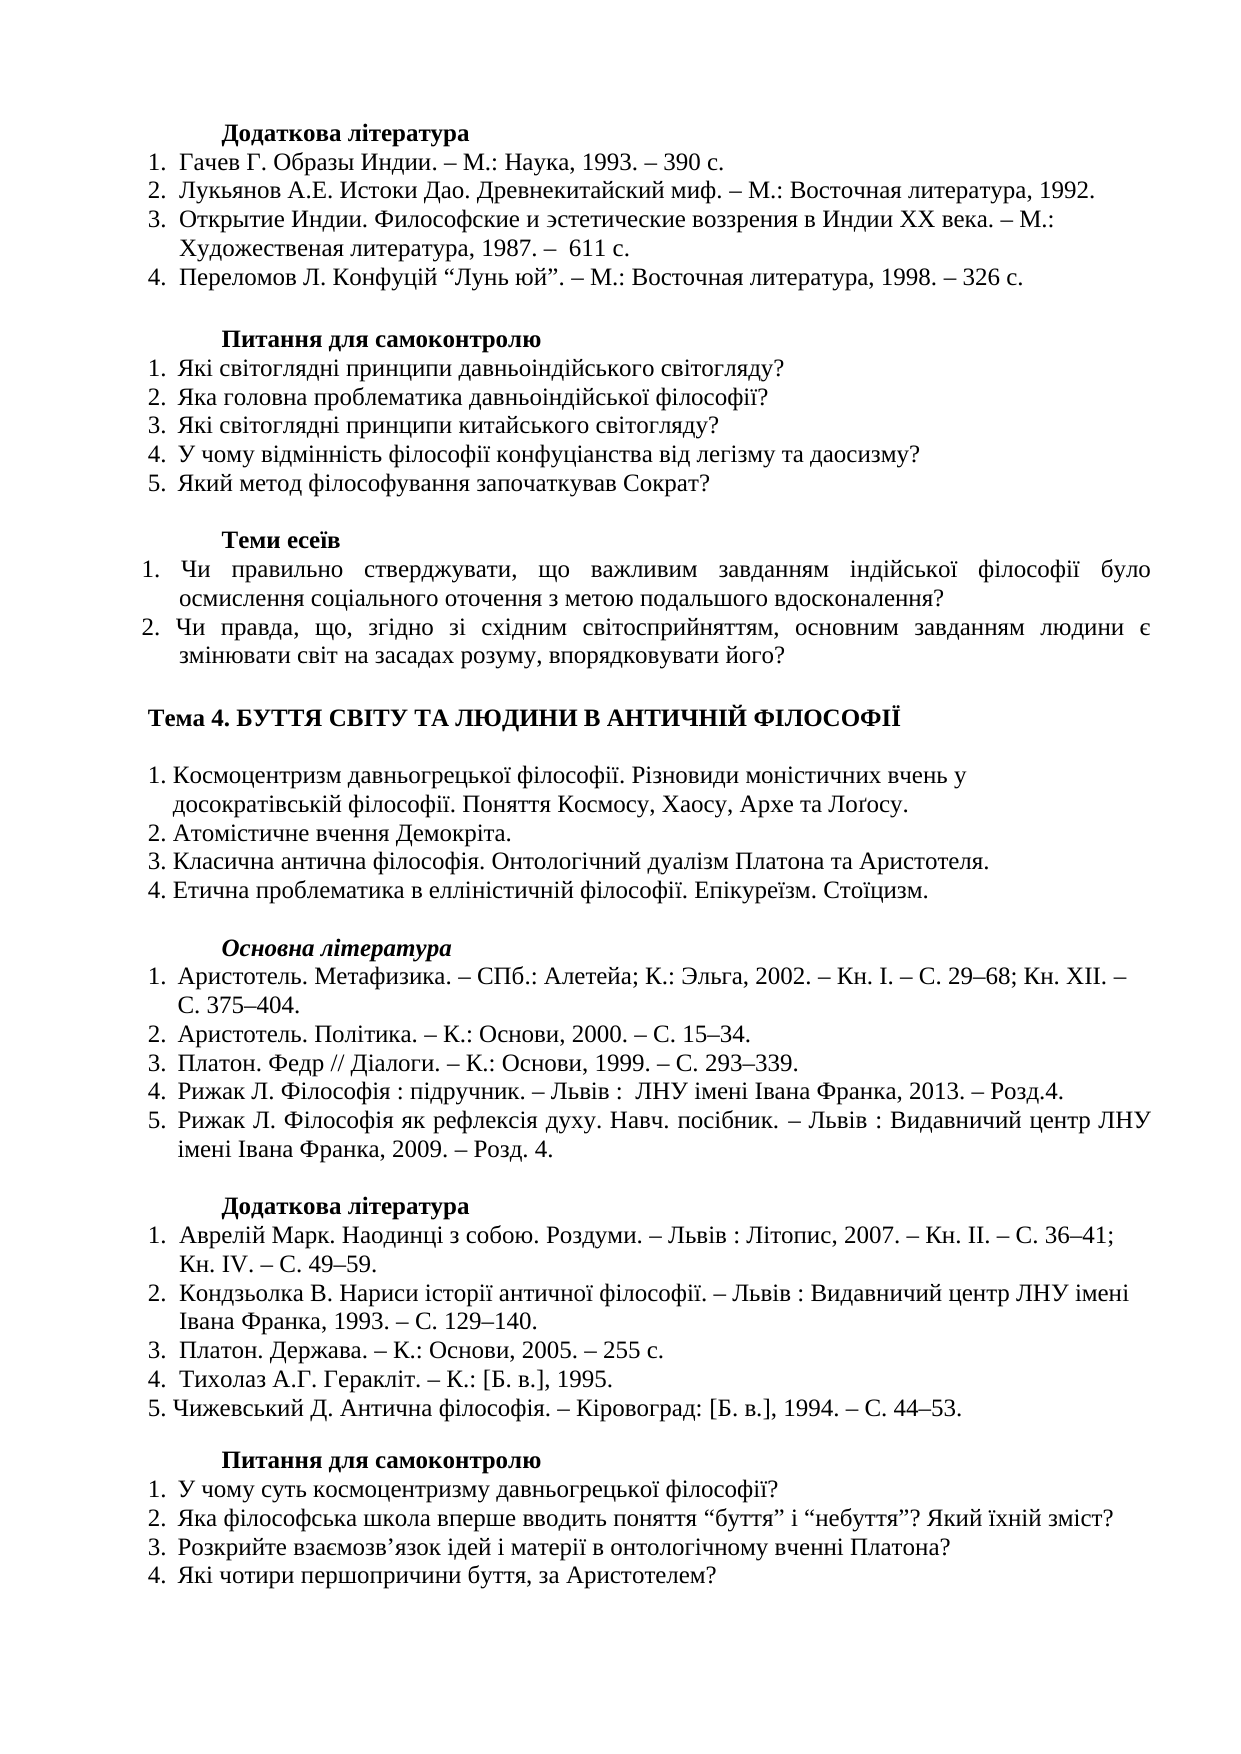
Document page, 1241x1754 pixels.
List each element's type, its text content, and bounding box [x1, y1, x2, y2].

list Открытие Индии. Философские и стетические воззрения в Индии ХХ века. – М.: Художественая литература, 1987. – 611 с. [148, 204, 1152, 262]
list Яка головна проблематика давньоіндійської філософії? [148, 382, 1152, 410]
list Переломов Л. Конфуцій “Лунь юй”. – М.: Восточная литература, 1998. – 326 с. [148, 262, 1152, 291]
list Тихолаз А.Г. Геракліт. – К.: [Б. в.], 1995. [148, 1364, 1152, 1393]
list Кондзьолка В. Нариси історії античної філософії. – Львів : Видавничий центр ЛНУ імені Івана Франка, 1993. – C. 129–140. [148, 1278, 1152, 1335]
list У чому суть космоцентризму давньогрецької філософії? [148, 1474, 1152, 1503]
text Питання для самоконтролю [148, 324, 1152, 353]
text досократівській філософії. Поняття Космосу, Хаосу, Архе та Лоґосу. [148, 789, 1152, 818]
list Лукьянов А.Е. Истоки Дао. Древнекитайский миф. – М.: Восточная литература, 1992. [148, 176, 1152, 204]
text 2. Чи правда, що, згідно зі східним світосприйняттям, основним завданням людини є змінювати світ на засадах розуму, впорядковувати його? [141, 612, 1152, 669]
text 1. Чи правильно стверджувати, що важливим завданням індійської філософії було осмислення соціального оточення з метою подальшого вдосконалення? [141, 554, 1152, 612]
list Яка філософська школа вперше вводить поняття “буття” і “небуття”? Який їхній зміст? [148, 1503, 1152, 1532]
text Додаткова література [177, 1191, 1152, 1220]
text Теми есеїв [221, 525, 1152, 554]
text 3. Класична антична філософія. Онтологічний дуалізм Платона та Аристотеля. [148, 846, 1152, 875]
list Аристотель. Політика. – К.: Основи, 2000. – C. 15–34. [148, 1019, 1152, 1048]
list Рижак Л. Філософія : підручник. – Львів : ЛНУ імені Івана Франка, 2013. – Розд.4. [148, 1076, 1152, 1105]
list Які світоглядні принципи китайського світогляду? [148, 410, 1152, 439]
list Який метод філософування започаткував Сократ? [148, 468, 1152, 497]
text Додаткова література [177, 118, 1152, 147]
text 2. Атомістичне вчення Демокріта. [148, 818, 1152, 846]
list Які світоглядні принципи давньоіндійського світогляду? [148, 353, 1152, 382]
list У чому відмінність філософії конфуціанства від легізму та даосизму? [148, 439, 1152, 468]
list Рижак Л. Філософія як рефлексія духу. Навч. посібник. – Львів : Видавничий центр ЛНУ імені Івана Франка, 2009. – Розд. 4. [148, 1105, 1152, 1163]
text 1. Космоцентризм давньогрецької філософії. Різновиди моністичних вчень у [148, 760, 1152, 789]
list Які чотири першопричини буття, за Аристотелем? [148, 1561, 1152, 1589]
list Розкрийте взаємозв’язок ідей і матерії в онтологічному вченні Платона? [148, 1532, 1152, 1561]
list Аристотель. Метафизика. – СПб.: Алетейа; К.: Эльга, 2002. – Кн. І. – С. 29–68; Кн. ХІІ. –С. 375–404. [148, 961, 1152, 1019]
text Основна література [148, 933, 1152, 961]
list Аврелій Марк. Наодинці з собою. Роздуми. – Львів : Літопис, 2007. – Кн. ІІ. – С. 36–41; Кн. IV. – С. 49–59. [148, 1220, 1152, 1278]
list Гачев Г. Образы Индии. – М.: Наука, 1993. – 390 с. [148, 147, 1152, 176]
text 4. Етична проблематика в елліністичній філософії. Епікуреїзм. Стоїцизм. [148, 875, 1152, 904]
text 5. Чижевський Д. Антична філософія. – Кіровоград: [Б. в.], 1994. – С. 44–53. [148, 1393, 1152, 1421]
list Платон. Держава. – К.: Основи, 2005. – 255 с. [148, 1335, 1152, 1364]
text Тема 4. БУТТЯ СВІТУ ТА ЛЮДИНИ В АНТИЧНІЙ ФІЛОСОФІЇ [148, 703, 1152, 731]
text Питання для самоконтролю [148, 1446, 1152, 1474]
list Платон. Федр // Діалоги. – К.: Основи, 1999. – С. 293–339. [148, 1048, 1152, 1076]
